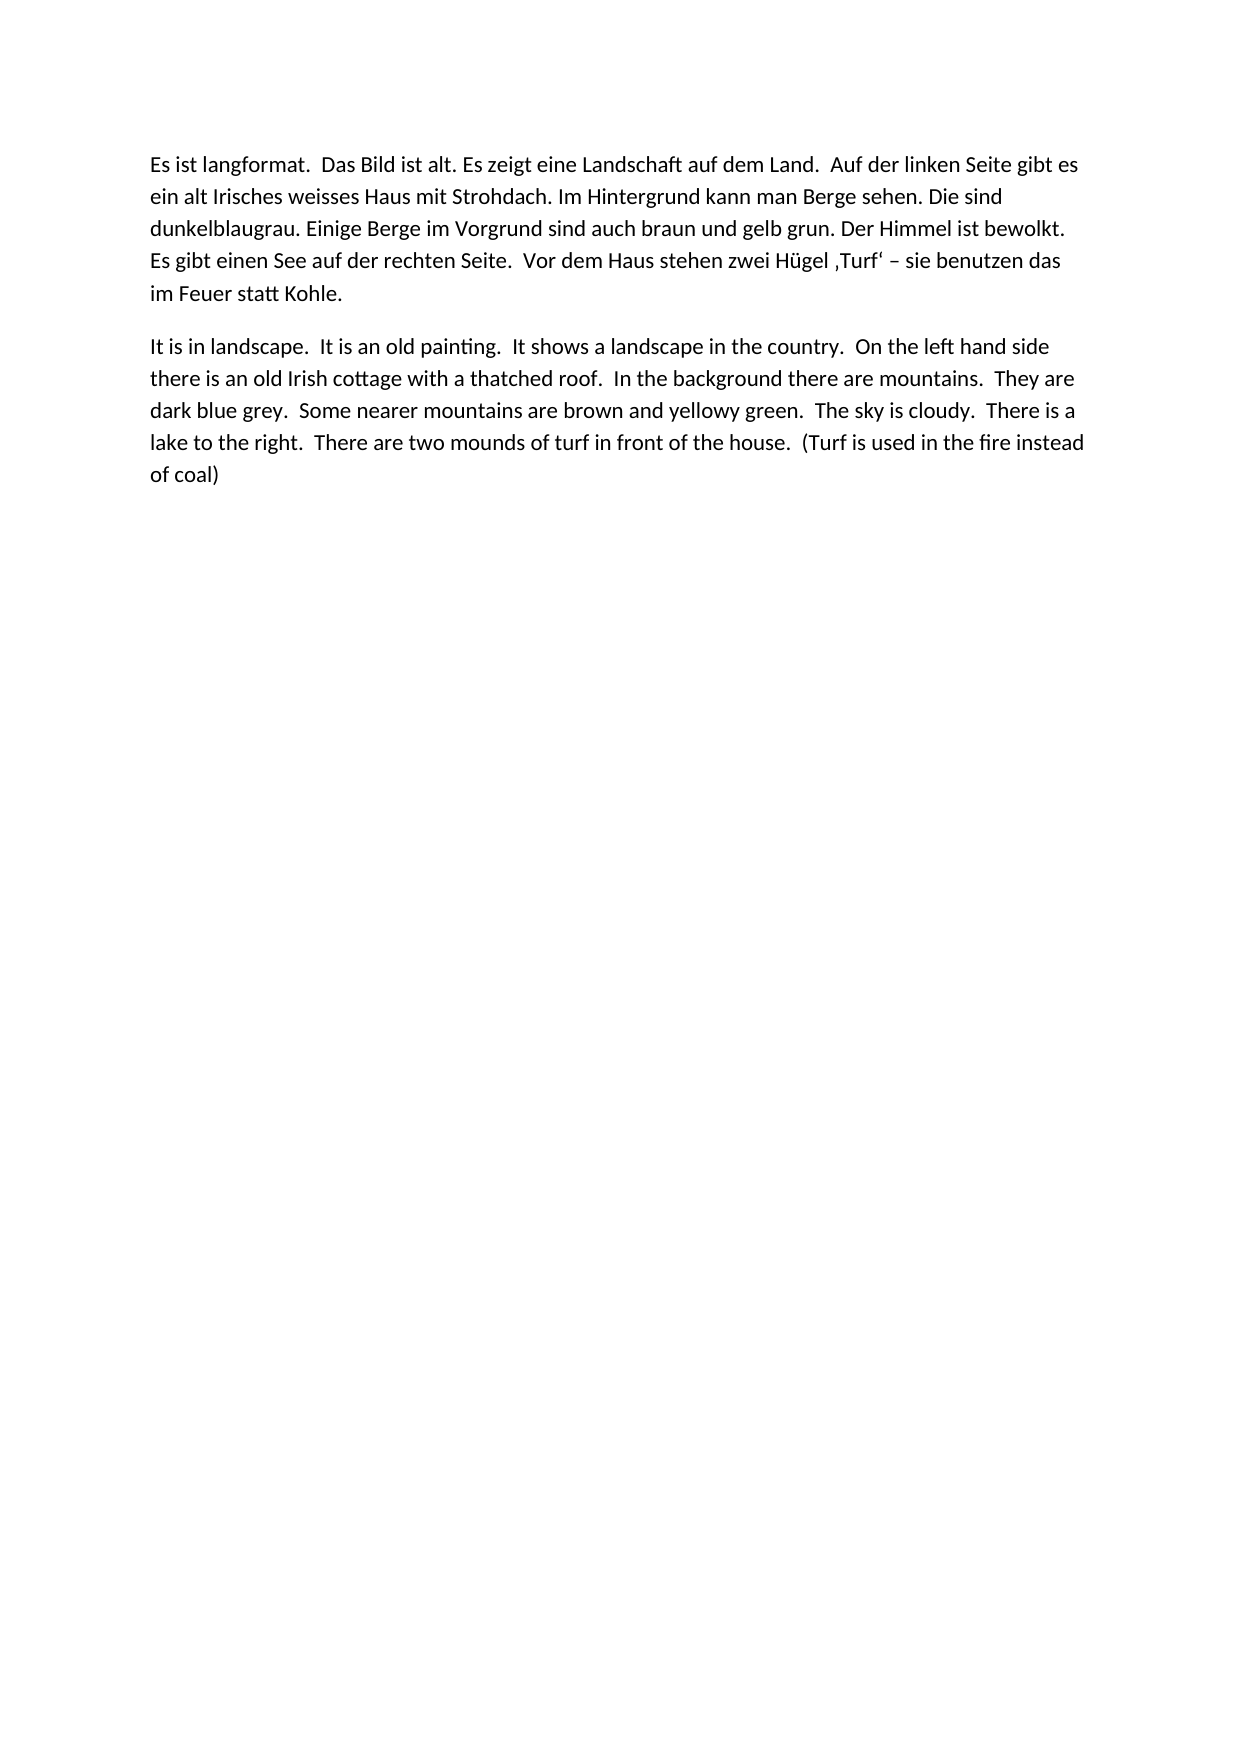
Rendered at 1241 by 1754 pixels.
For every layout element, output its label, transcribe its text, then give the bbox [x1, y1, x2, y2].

text Es ist langformat. Das Bild ist alt. Es zeigt eine Landschaft auf dem Land. Auf der linken Seite gibt es ein alt Irisches weisses Haus mit Strohdach. Im Hintergrund kann man Berge sehen. Die sind dunkelblaugrau. Einige Berge im Vorgrund sind auch braun und gelb grun. Der Himmel ist bewolkt. Es gibt einen See auf der rechten Seite. Vor dem Haus stehen zwei Hügel ‚Turf‘ – sie benutzen das im Feuer statt Kohle. [150, 150, 1090, 307]
text It is in landscape. It is an old painting. It shows a landscape in the country. On the left hand side there is an old Irish cottage with a thatched roof. In the background there are mountains. They are dark blue grey. Some nearer mountains are brown and yellowy green. The sky is cloudy. There is a lake to the right. There are two mounds of turf in front of the house. (Turf is used in the fire instead of coal) [150, 332, 1090, 488]
